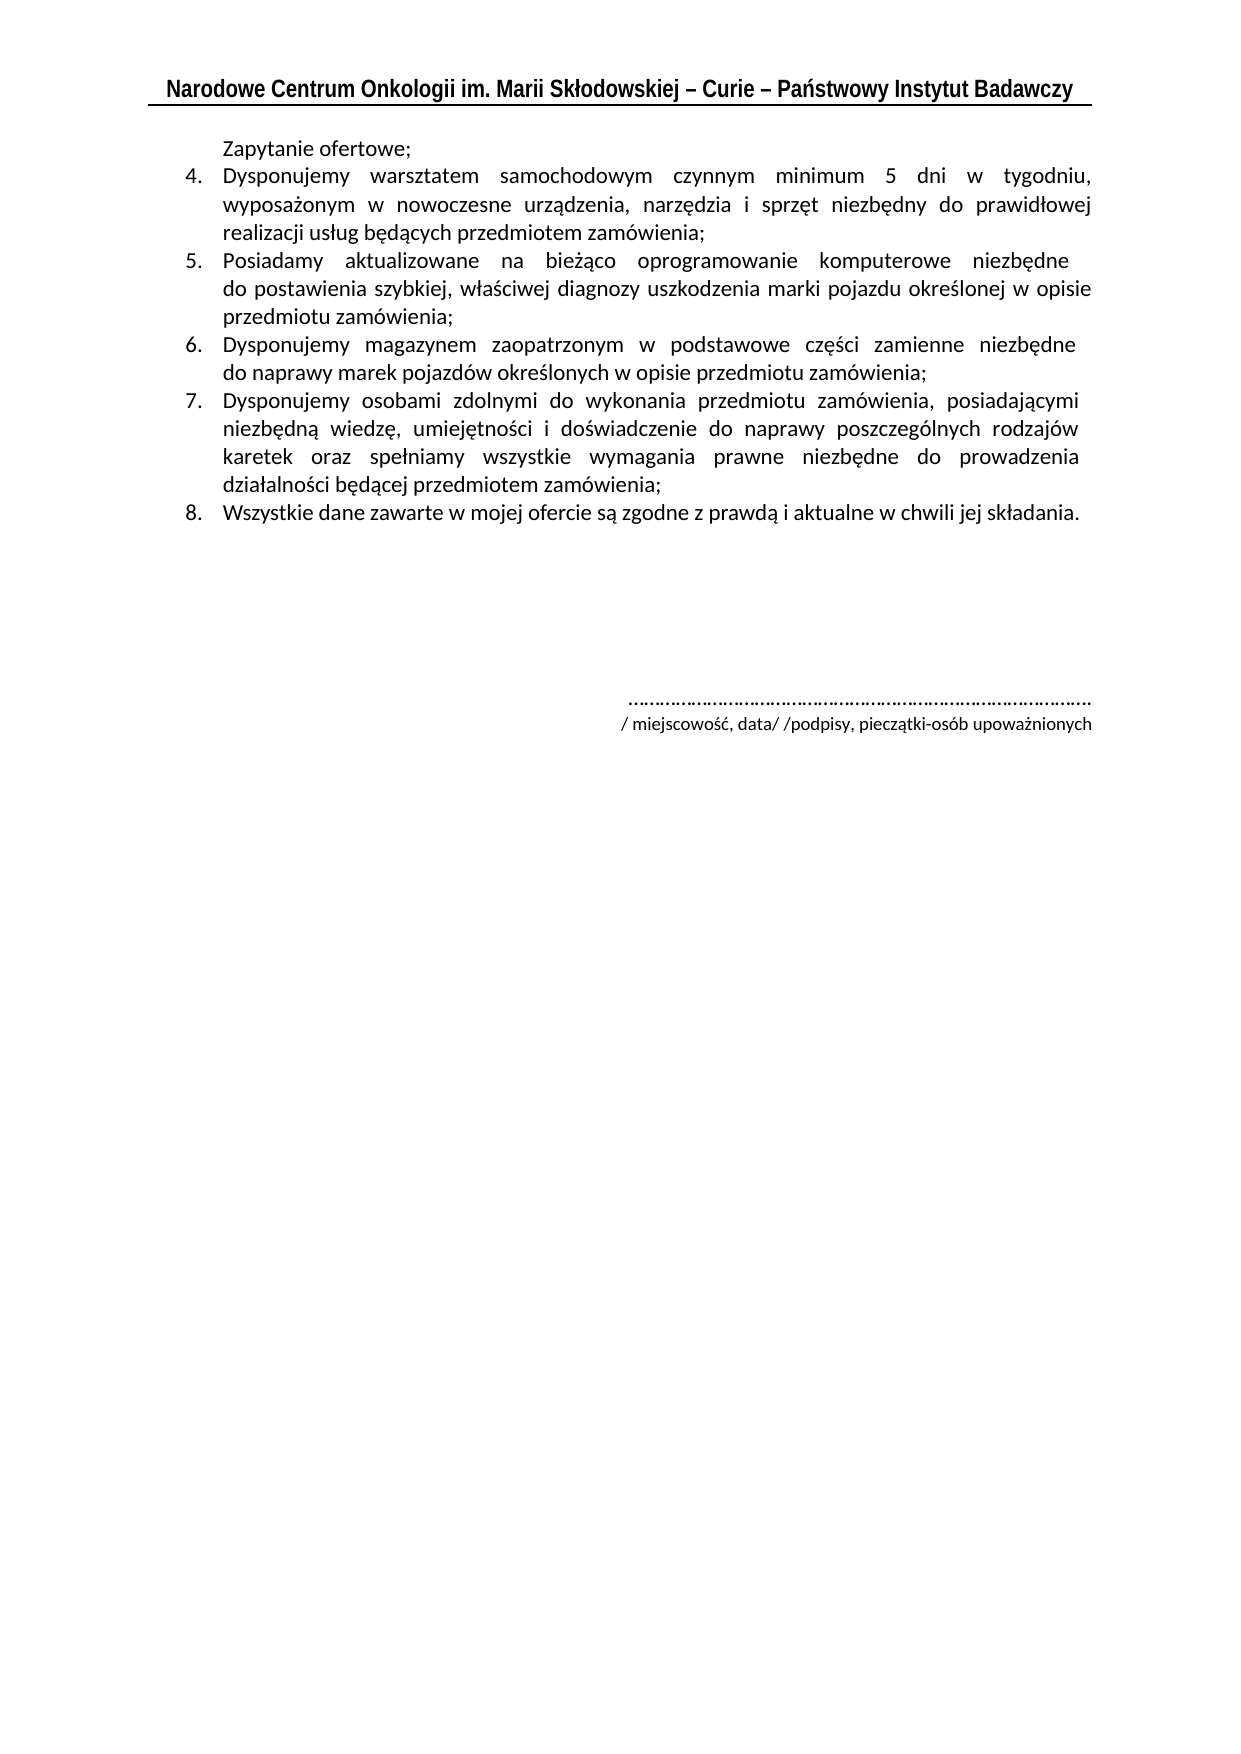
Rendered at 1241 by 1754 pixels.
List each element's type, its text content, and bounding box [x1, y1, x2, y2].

text ……………………………………………………………………………. / miejscowość, data/ /podpisy, pieczątki-osób upoważnionych [148, 683, 1092, 735]
list Dysponujemy warsztatem samochodowym czynnym minimum 5 dni w tygodniu, wyposażonym w nowoczesne urządzenia, narzędzia i sprzęt niezbędny do prawidłowej realizacji usług będących przedmiotem zamówienia; [185, 162, 1092, 246]
list Wszystkie dane zawarte w mojej ofercie są zgodne z prawdą i aktualne w chwili jej składania. [185, 498, 1092, 526]
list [185, 134, 1080, 162]
list Dysponujemy osobami zdolnymi do wykonania przedmiotu zamówienia, posiadającymi niezbędną wiedzę, umiejętności i doświadczenie do naprawy poszczególnych rodzajów karetek oraz spełniamy wszystkie wymagania prawne niezbędne do prowadzenia działalności będącej przedmiotem zamówienia; [185, 386, 1080, 498]
list Dysponujemy magazynem zaopatrzonym w podstawowe części zamienne niezbędne do naprawy marek pojazdów określonych w opisie przedmiotu zamówienia; [185, 330, 1092, 386]
list Posiadamy aktualizowane na bieżąco oprogramowanie komputerowe niezbędne do postawienia szybkiej, właściwej diagnozy uszkodzenia marki pojazdu określonej w opisie przedmiotu zamówienia; [185, 246, 1092, 330]
